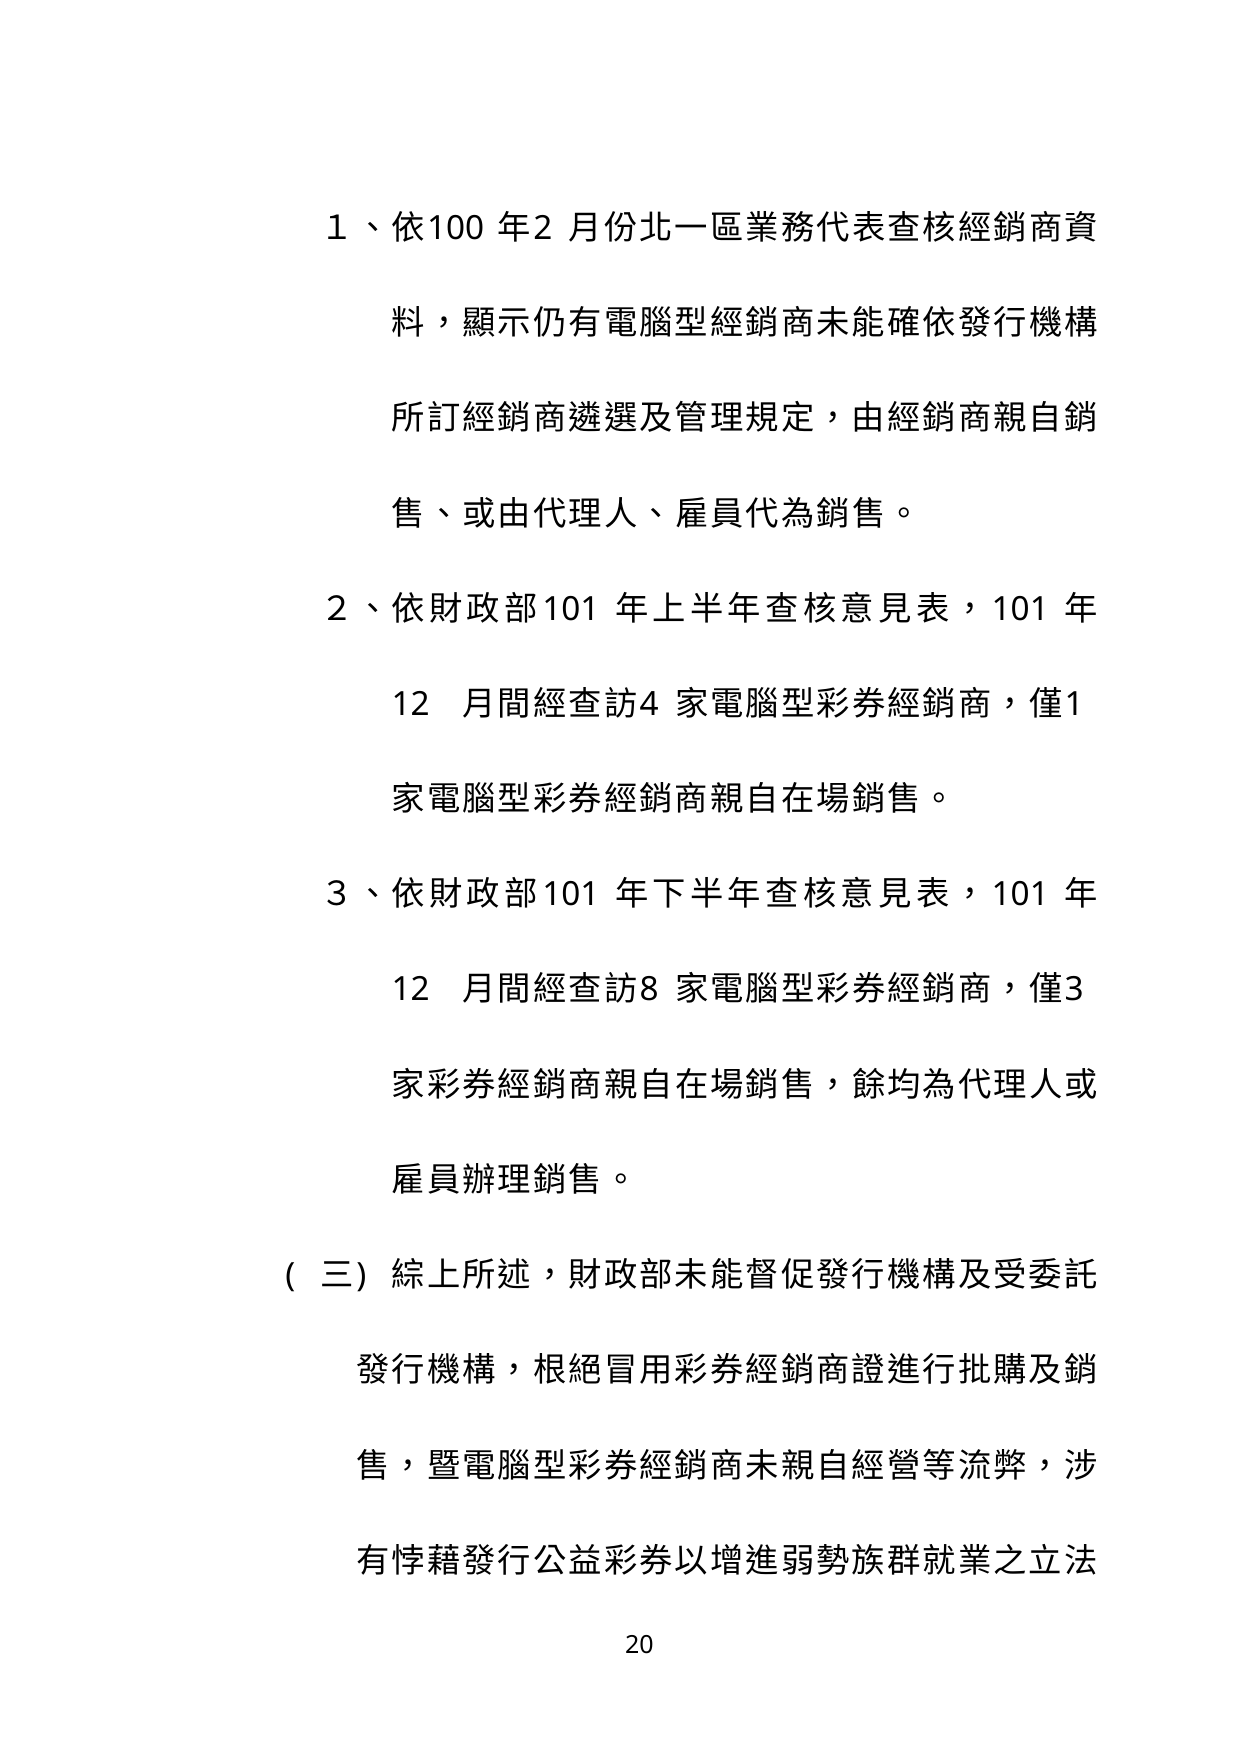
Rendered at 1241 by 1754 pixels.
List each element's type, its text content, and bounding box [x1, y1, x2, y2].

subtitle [251, 1224, 1100, 1605]
subtitle 依財政部101年上半年查核意見表，101年12月間經查訪4家電腦型彩券經銷商，僅1家電腦型彩券經銷商親自在場銷售。 [288, 558, 1100, 844]
subtitle 依財政部101年下半年查核意見表，101年12月間經查訪8家電腦型彩券經銷商，僅3家彩券經銷商親自在場銷售，餘均為代理人或雇員辦理銷售。 [288, 844, 1100, 1224]
subtitle 依100年2月份北一區業務代表查核經銷商資料，顯示仍有電腦型經銷商未能確依發行機構所訂經銷商遴選及管理規定，由經銷商親自銷售、或由代理人、雇員代為銷售。 [288, 177, 1100, 558]
